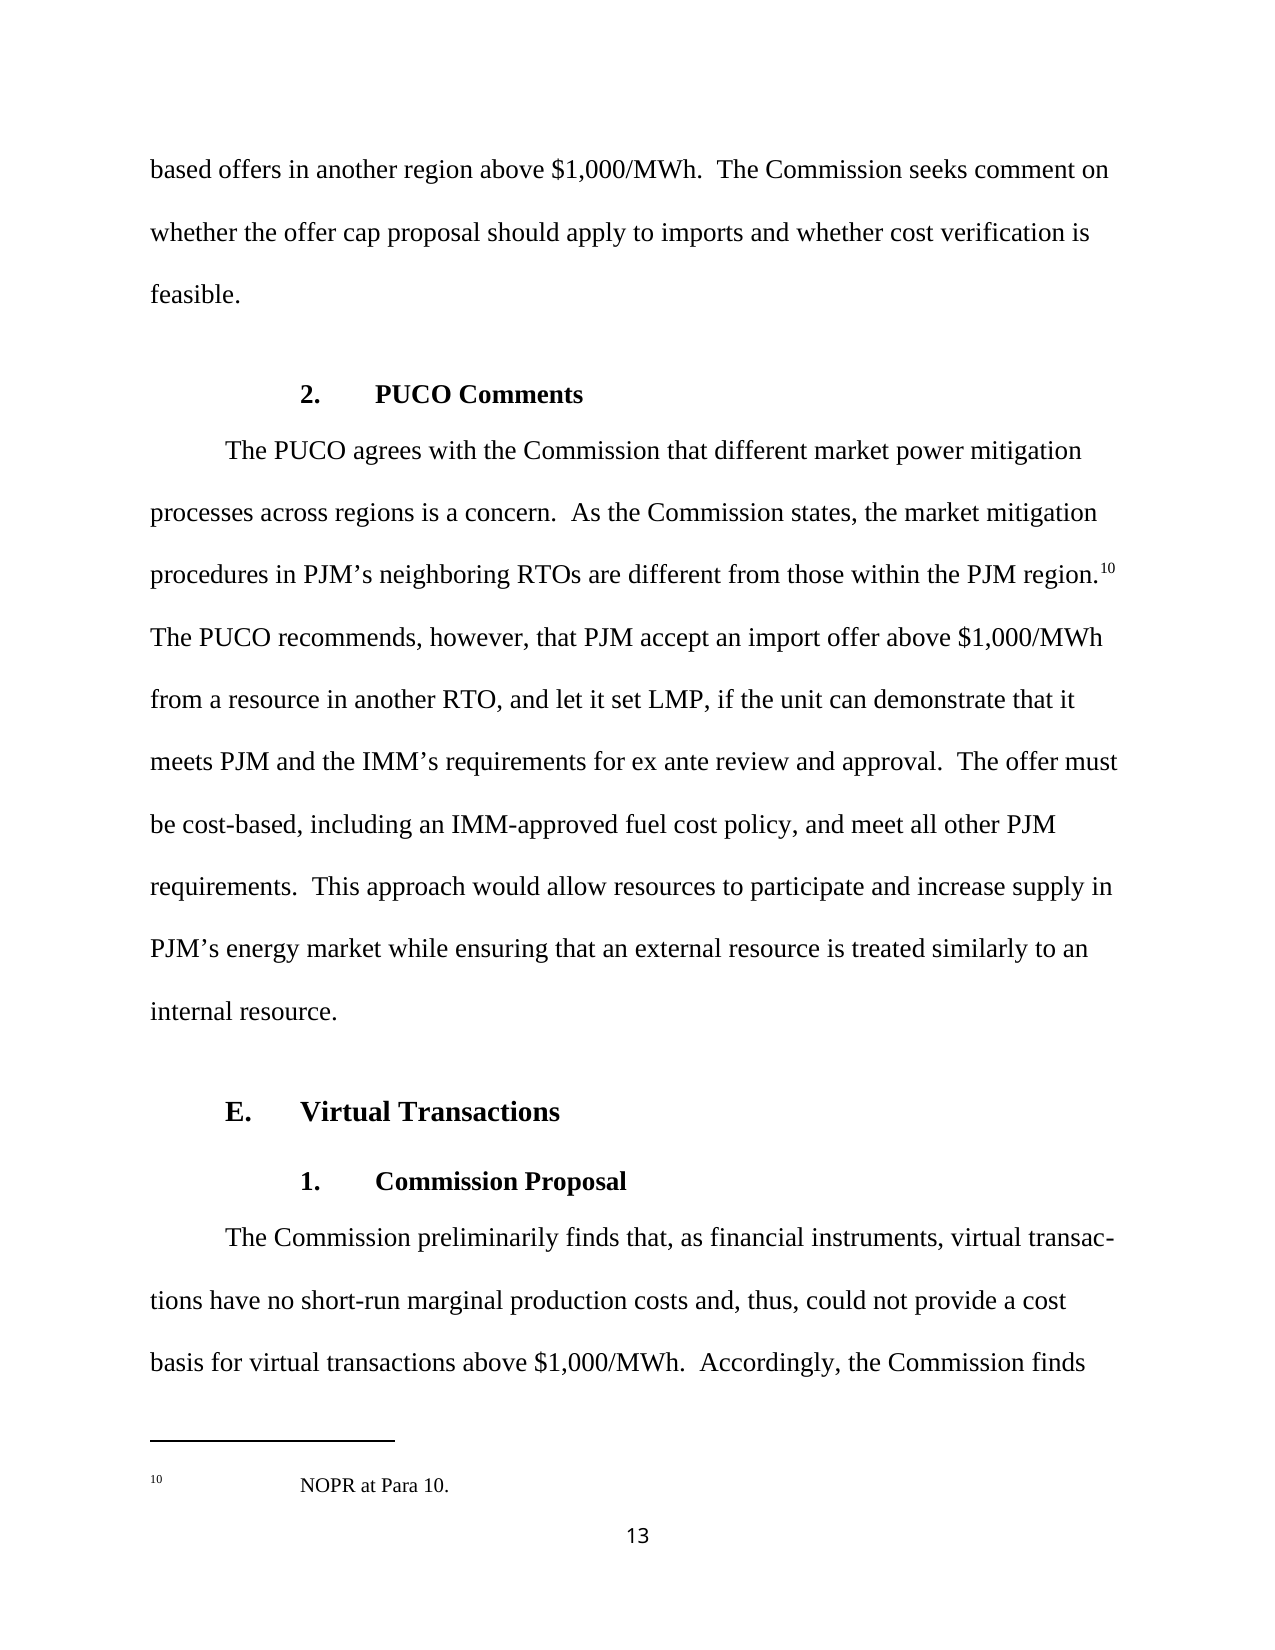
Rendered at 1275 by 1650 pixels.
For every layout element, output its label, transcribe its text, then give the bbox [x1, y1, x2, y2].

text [150, 153, 1125, 309]
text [150, 1222, 1125, 1377]
subtitle E. Virtual Transactions [225, 1094, 1125, 1128]
subtitle 1. Commission Proposal [300, 1165, 1125, 1197]
text The PUCO agrees with the Commission that different market power mitigation processes across regions is a concern. As the Commission states, the market mitigation procedures in PJM’s neighboring RTOs are different from those within the PJM region. The PUCO recommends, however, that PJM accept an import offer above $1,000/MWh from a resource in another RTO, and let it set LMP, if the unit can demonstrate that it meets PJM and the IMM’s requirements for ex ante review and approval. The offer must be cost-based, including an IMM-approved fuel cost policy, and meet all other PJM requirements. This approach would allow resources to participate and increase supply in PJM’s energy market while ensuring that an external resource is treated similarly to an internal resource. [150, 434, 1125, 1026]
subtitle 2. PUCO Comments [300, 378, 1125, 409]
